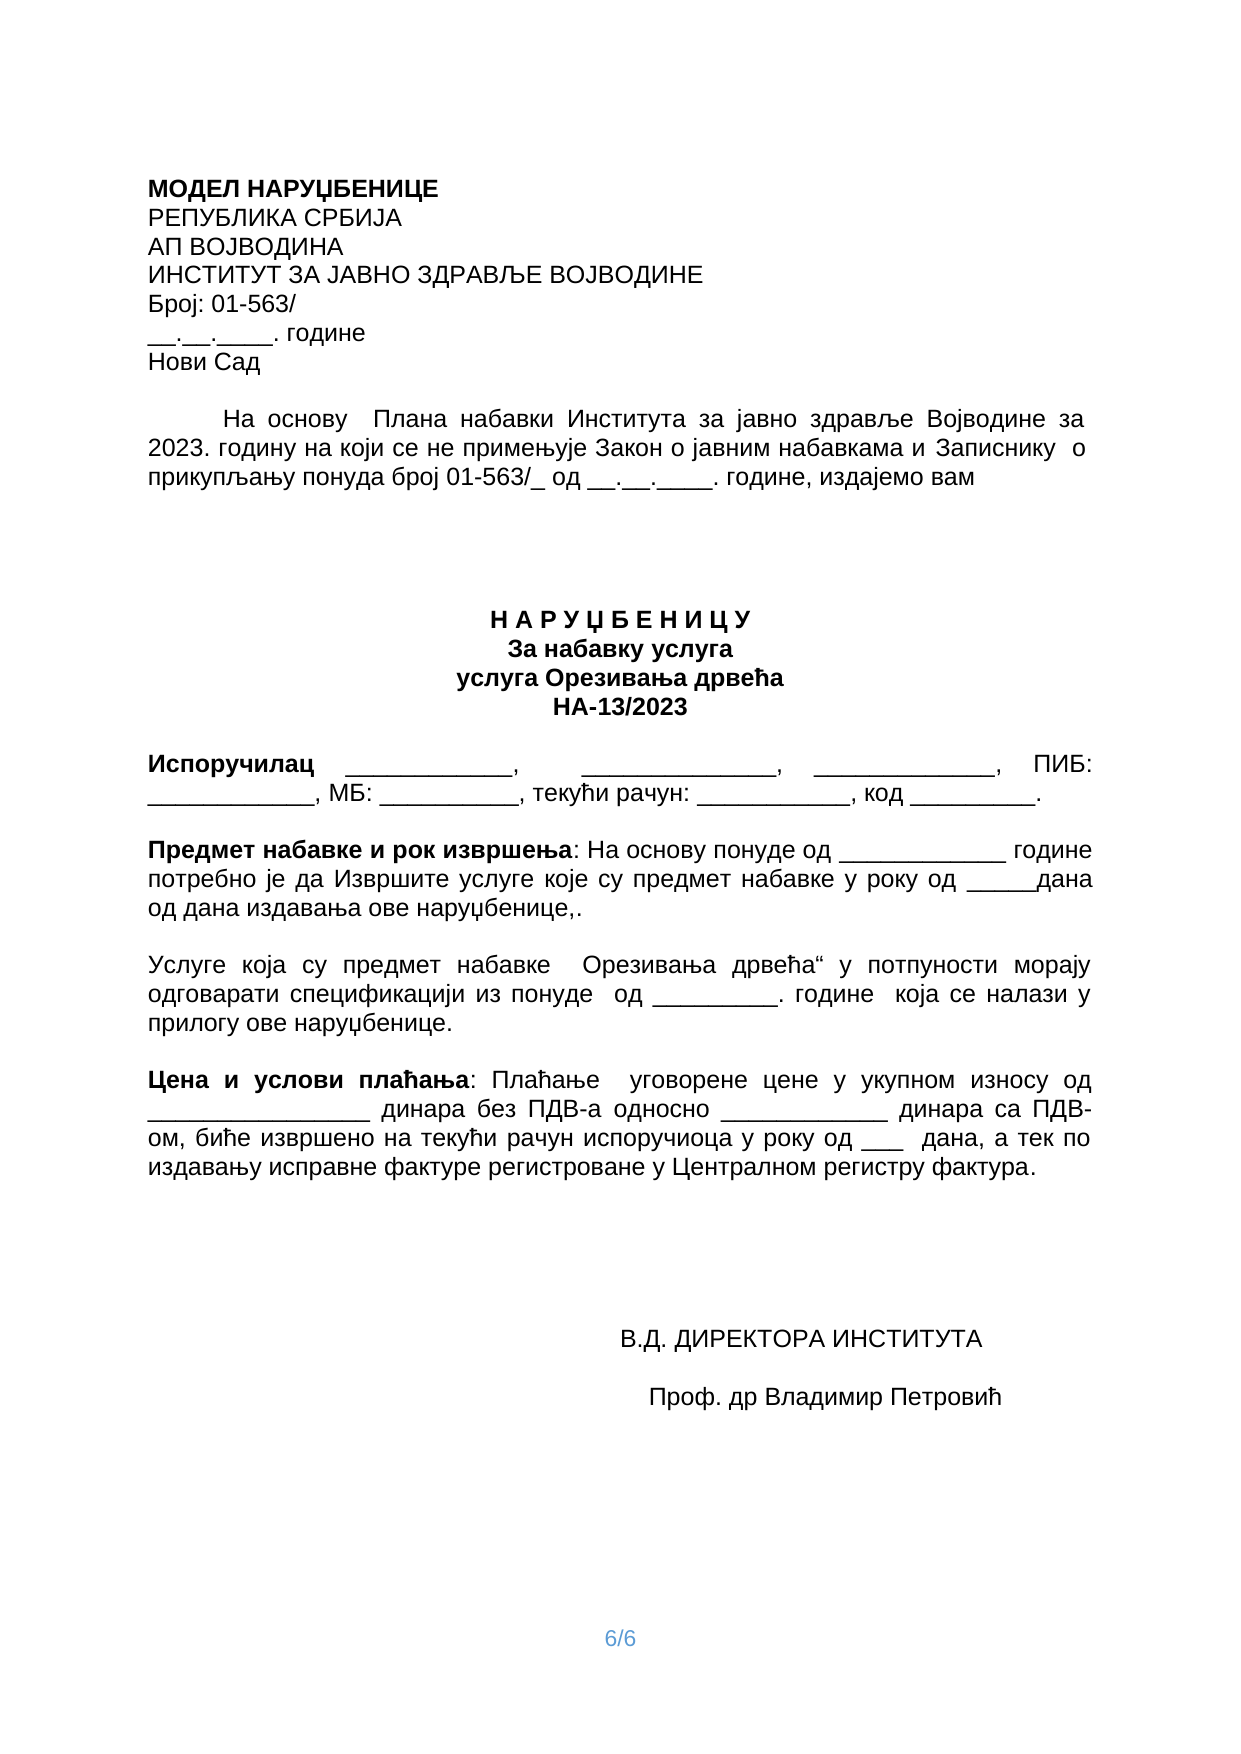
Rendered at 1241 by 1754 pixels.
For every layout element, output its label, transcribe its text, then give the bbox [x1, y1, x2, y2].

text МОДЕЛ НАРУЏБЕНИЦЕ [148, 174, 1086, 203]
text На основу Плана набавки Института за јавно здравље Војводине за 2023. годину на који се не примењује Закон о јавним набавкама и Записнику о прикупљању понуда број 01-563/_ од __.__.____. године, издајемо вам [148, 404, 1086, 490]
text АП ВОЈВОДИНА [148, 231, 1086, 260]
text __.__.____. године [148, 318, 1086, 346]
text Цена и услови плаћања: Плаћање уговорене цене у укупном износу од ________________ динара без ПДВ-а односно ____________ динара са ПДВ-ом, биће извршено на текући рачун испоручиоца у року од ___ дана, а тек по издавању исправне фактуре регистроване у Централном регистру фактура. [148, 1065, 1093, 1180]
text Н А Р У Џ Б Е Н И Ц У [148, 605, 1093, 634]
text Број: 01-563/ [148, 289, 1086, 318]
text ИНСТИТУТ ЗА ЈАВНО ЗДРАВЉЕ ВОЈВОДИНЕ [148, 260, 1086, 289]
text Предмет набавке и рок извршења: На основу понудe од ____________ године потребно је да Извршите услуге које су предмет набавке у року од _____дана од дана издавања ове наруџбенице,. [148, 835, 1093, 921]
text Услуге која су предмет набавке Орезивања дрвећа“ у потпуности морају одговарати спецификацији из понуде од _________. године која се налази у прилогу ове наруџбенице. [148, 950, 1093, 1036]
text За набавку услуга [148, 634, 1093, 663]
text В.Д. ДИРЕКТОРА ИНСТИТУТА [148, 1324, 1086, 1353]
text НА-13/2023 [148, 691, 1093, 720]
text Испоручилац ____________, ______________, _____________, ПИБ: ____________, МБ: __________, текући рачун: ___________, код _________. [148, 749, 1093, 806]
text Нови Сад [148, 346, 1086, 375]
text РЕПУБЛИКА СРБИЈА [148, 203, 1086, 231]
text услуга Орезивања дрвећа [148, 663, 1093, 691]
text Проф. др Владимир Петровић [148, 1381, 1093, 1410]
